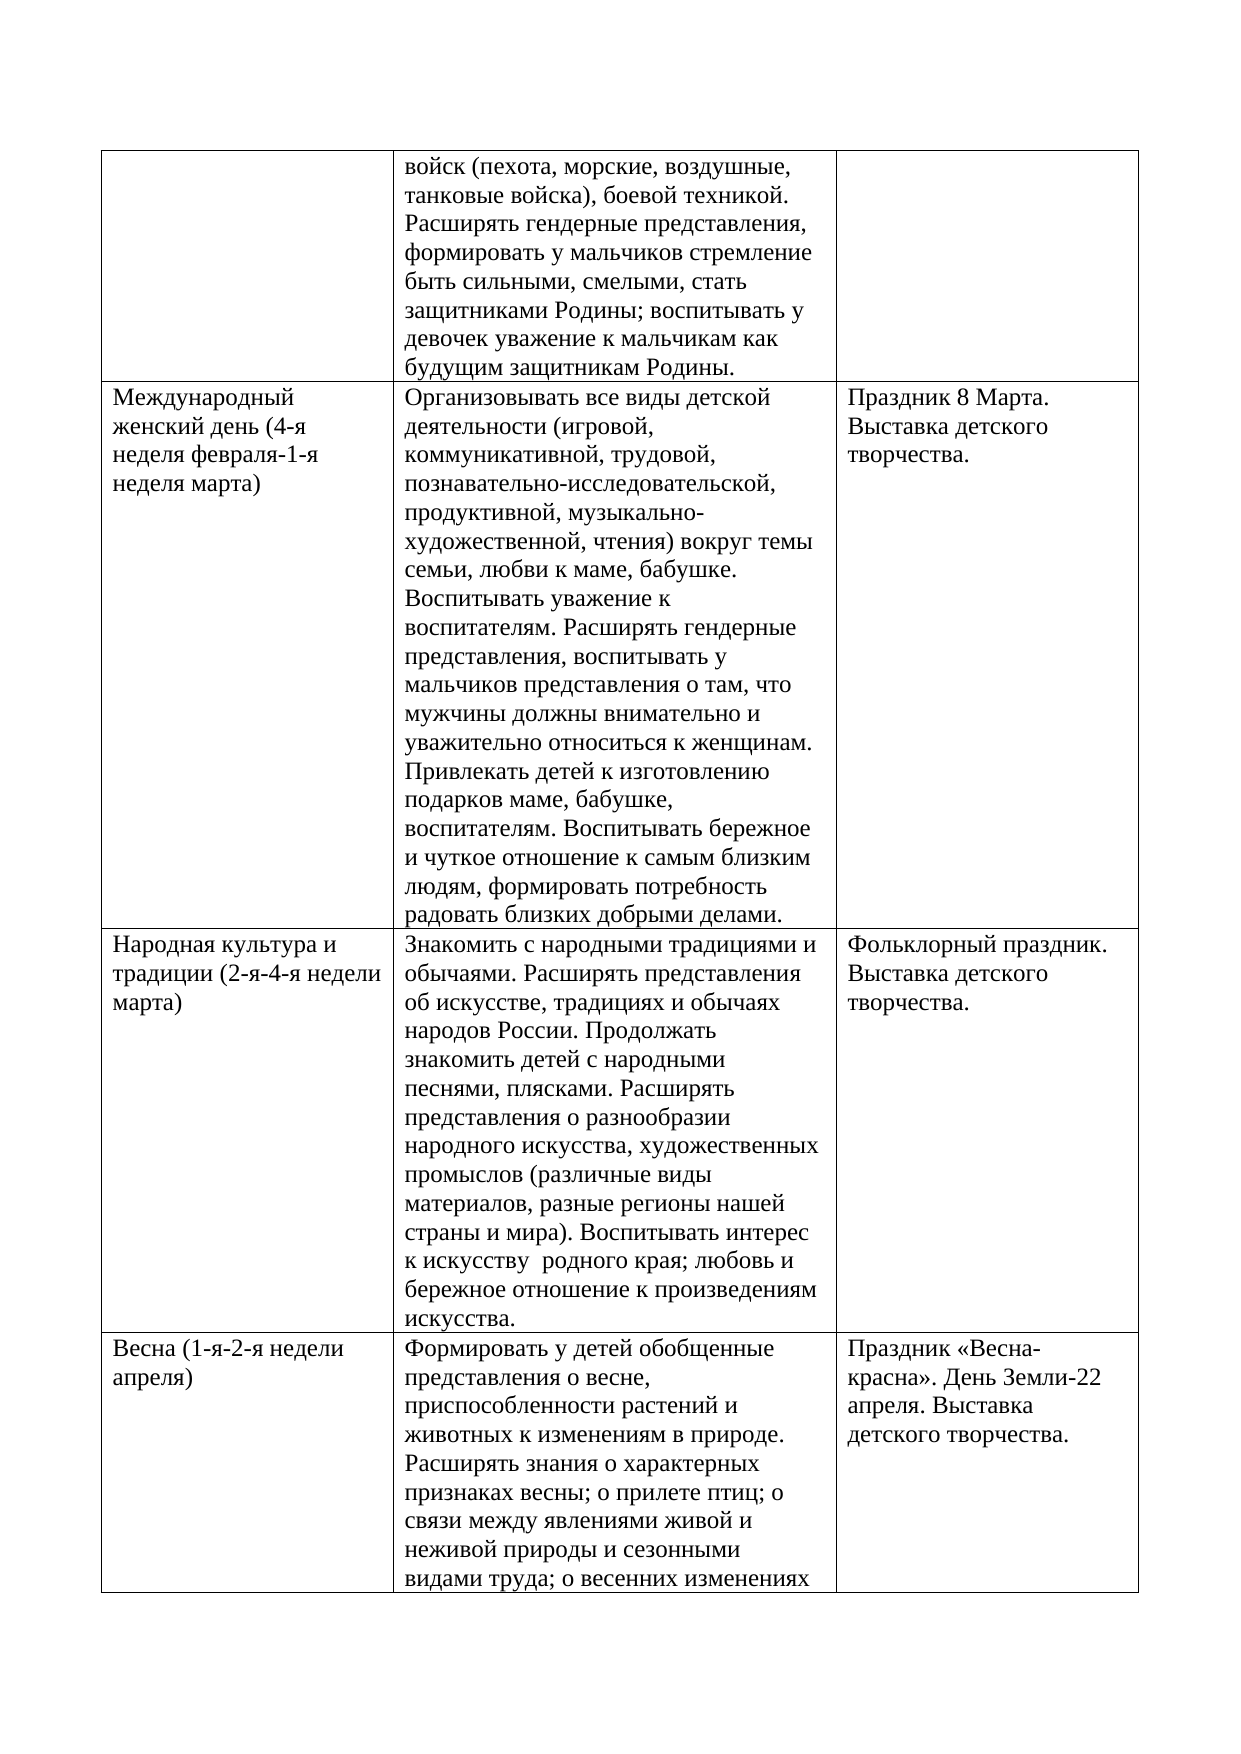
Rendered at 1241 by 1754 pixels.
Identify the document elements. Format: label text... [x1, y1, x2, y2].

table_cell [102, 1333, 393, 1592]
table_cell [394, 151, 836, 381]
table_cell Организовывать все виды детской деятельности (игровой, коммуникативной, трудовой, познавательно-исследовательской, продуктивной, музыкально-художественной, чтения) вокруг темы семьи, любви к маме, бабушке. Воспитывать уважение к воспитателям. Расширять гендерные представления, воспитывать у мальчиков представления о там, что мужчины должны внимательно и уважительно относиться к женщинам. Привлекать детей к изготовлению подарков маме, бабушке, воспитателям. Воспитывать бережное и чуткое отношение к самым близким людям, формировать потребность радовать близких добрыми делами. [394, 382, 836, 928]
table_cell Международный женский день (4-я неделя февраля-1-я неделя марта) [102, 382, 393, 928]
table_cell Фольклорный праздник. Выставка детского творчества. [837, 929, 1138, 1332]
table_cell Праздник 8 Марта. Выставка детского творчества. [837, 382, 1138, 928]
table_cell Знакомить с народными традициями и обычаями. Расширять представления об искусстве, традициях и обычаях народов России. Продолжать знакомить детей с народными песнями, плясками. Расширять представления о разнообразии народного искусства, художественных промыслов (различные виды материалов, разные регионы нашей страны и мира). Воспитывать интерес к искусству родного края; любовь и бережное отношение к произведениям искусства. [394, 929, 836, 1332]
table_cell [394, 1333, 836, 1592]
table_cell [837, 1333, 1138, 1592]
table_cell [102, 151, 393, 381]
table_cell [837, 151, 1138, 381]
table_cell Народная культура и традиции (2-я-4-я недели марта) [102, 929, 393, 1332]
